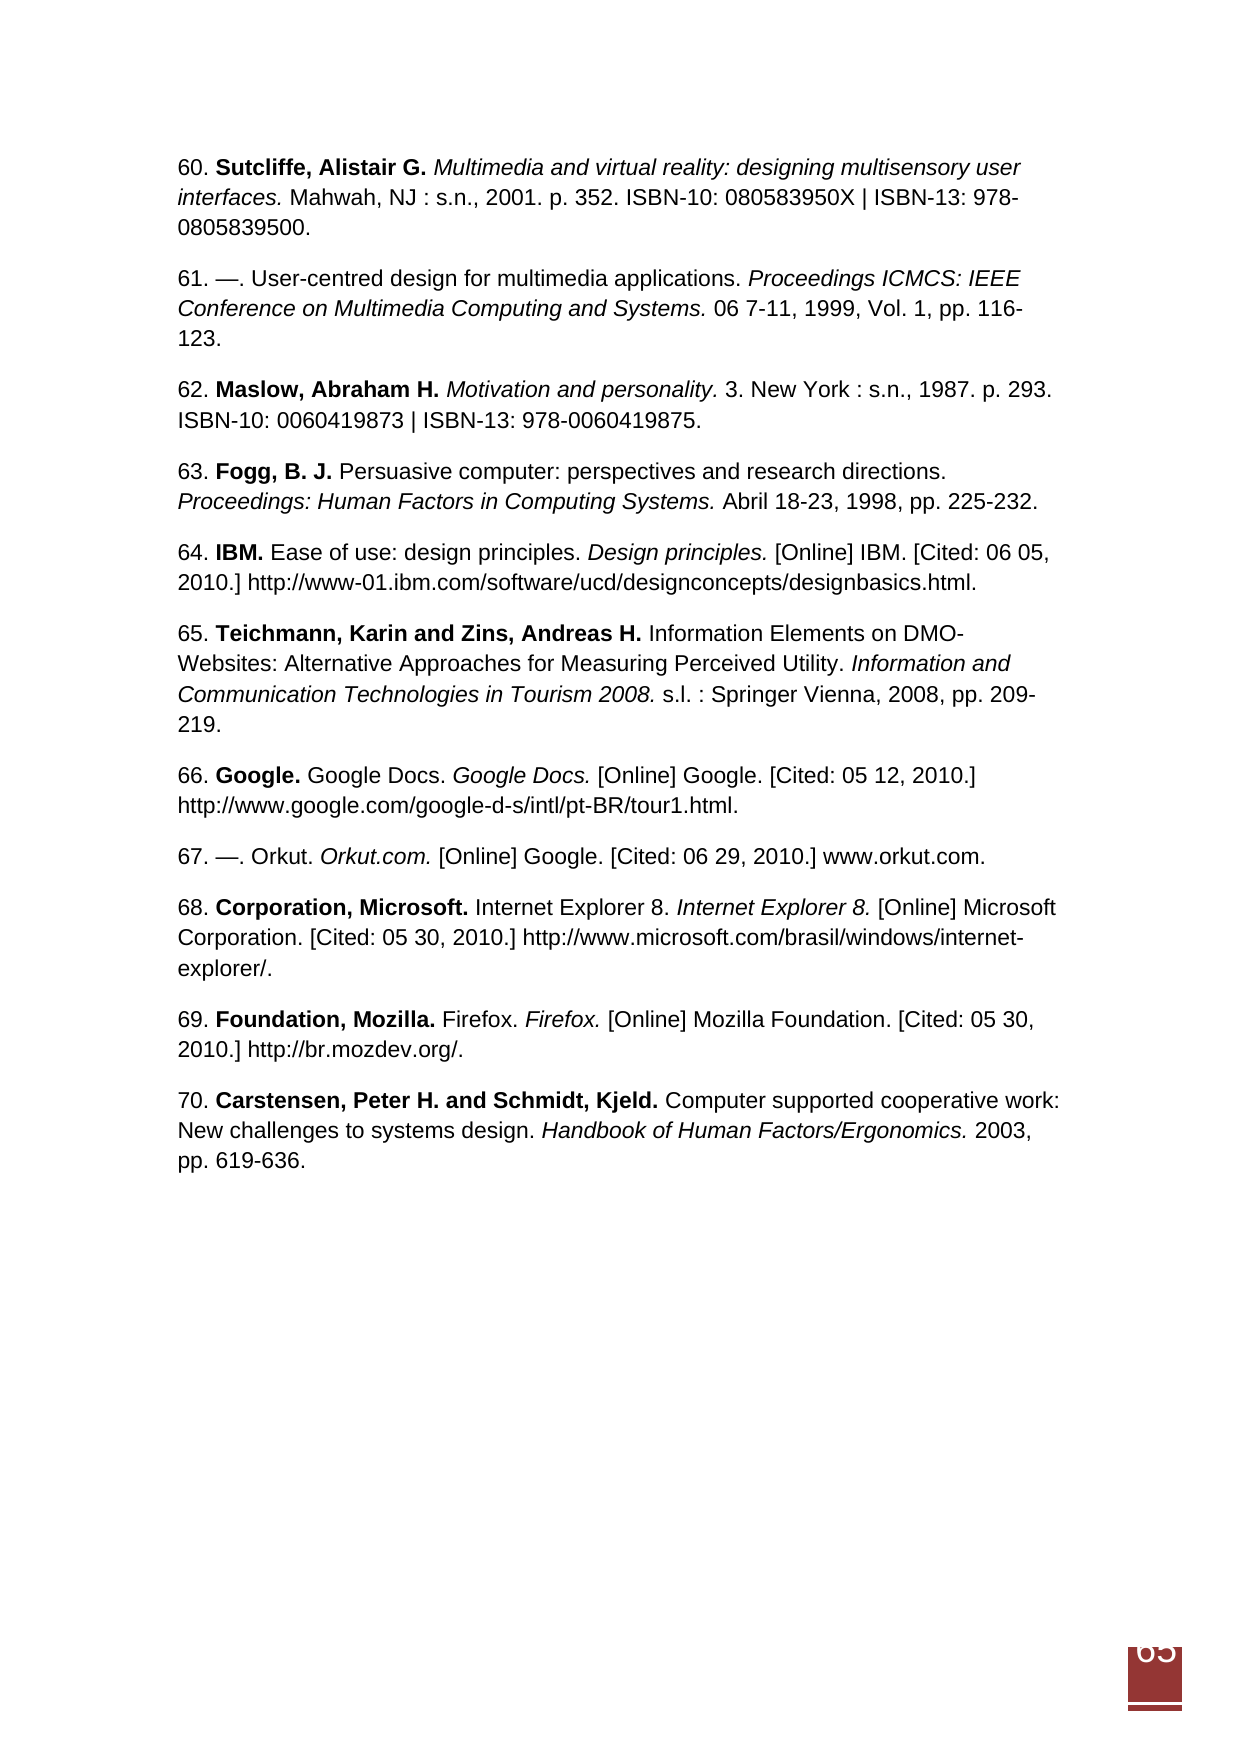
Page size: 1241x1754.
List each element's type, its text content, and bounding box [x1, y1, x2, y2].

text 62. Maslow, Abraham H. Motivation and personality. 3. New York : s.n., 1987. p. 293. ISBN-10: 0060419873 | ISBN-13: 978-0060419875. [177, 376, 1063, 433]
text 60. Sutcliffe, Alistair G. Multimedia and virtual reality: designing multisensory user interfaces. Mahwah, NJ : s.n., 2001. p. 352. ISBN-10: 080583950X | ISBN-13: 978-0805839500. [177, 153, 1063, 240]
text 61. —. User-centred design for multimedia applications. Proceedings ICMCS: IEEE Conference on Multimedia Computing and Systems. 06 7-11, 1999, Vol. 1, pp. 116-123. [177, 265, 1063, 352]
text 66. Google. Google Docs. Google Docs. [Online] Google. [Cited: 05 12, 2010.] http://www.google.com/google-d-s/intl/pt-BR/tour1.html. [177, 762, 1063, 818]
text 67. —. Orkut. Orkut.com. [Online] Google. [Cited: 06 29, 2010.] www.orkut.com. [177, 843, 1063, 869]
text 65. Teichmann, Karin and Zins, Andreas H. Information Elements on DMO-Websites: Alternative Approaches for Measuring Perceived Utility. Information and Communication Technologies in Tourism 2008. s.l. : Springer Vienna, 2008, pp. 209-219. [177, 620, 1063, 737]
text 69. Foundation, Mozilla. Firefox. Firefox. [Online] Mozilla Foundation. [Cited: 05 30, 2010.] http://br.mozdev.org/. [177, 1006, 1063, 1062]
text 64. IBM. Ease of use: design principles. Design principles. [Online] IBM. [Cited: 06 05, 2010.] http://www-01.ibm.com/software/ucd/designconcepts/designbasics.html. [177, 539, 1063, 596]
text 70. Carstensen, Peter H. and Schmidt, Kjeld. Computer supported cooperative work: New challenges to systems design. Handbook of Human Factors/Ergonomics. 2003, pp. 619-636. [177, 1087, 1063, 1174]
text 63. Fogg, B. J. Persuasive computer: perspectives and research directions. Proceedings: Human Factors in Computing Systems. Abril 18-23, 1998, pp. 225-232. [177, 458, 1063, 514]
text 68. Corporation, Microsoft. Internet Explorer 8. Internet Explorer 8. [Online] Microsoft Corporation. [Cited: 05 30, 2010.] http://www.microsoft.com/brasil/windows/internet-explorer/. [177, 894, 1063, 981]
